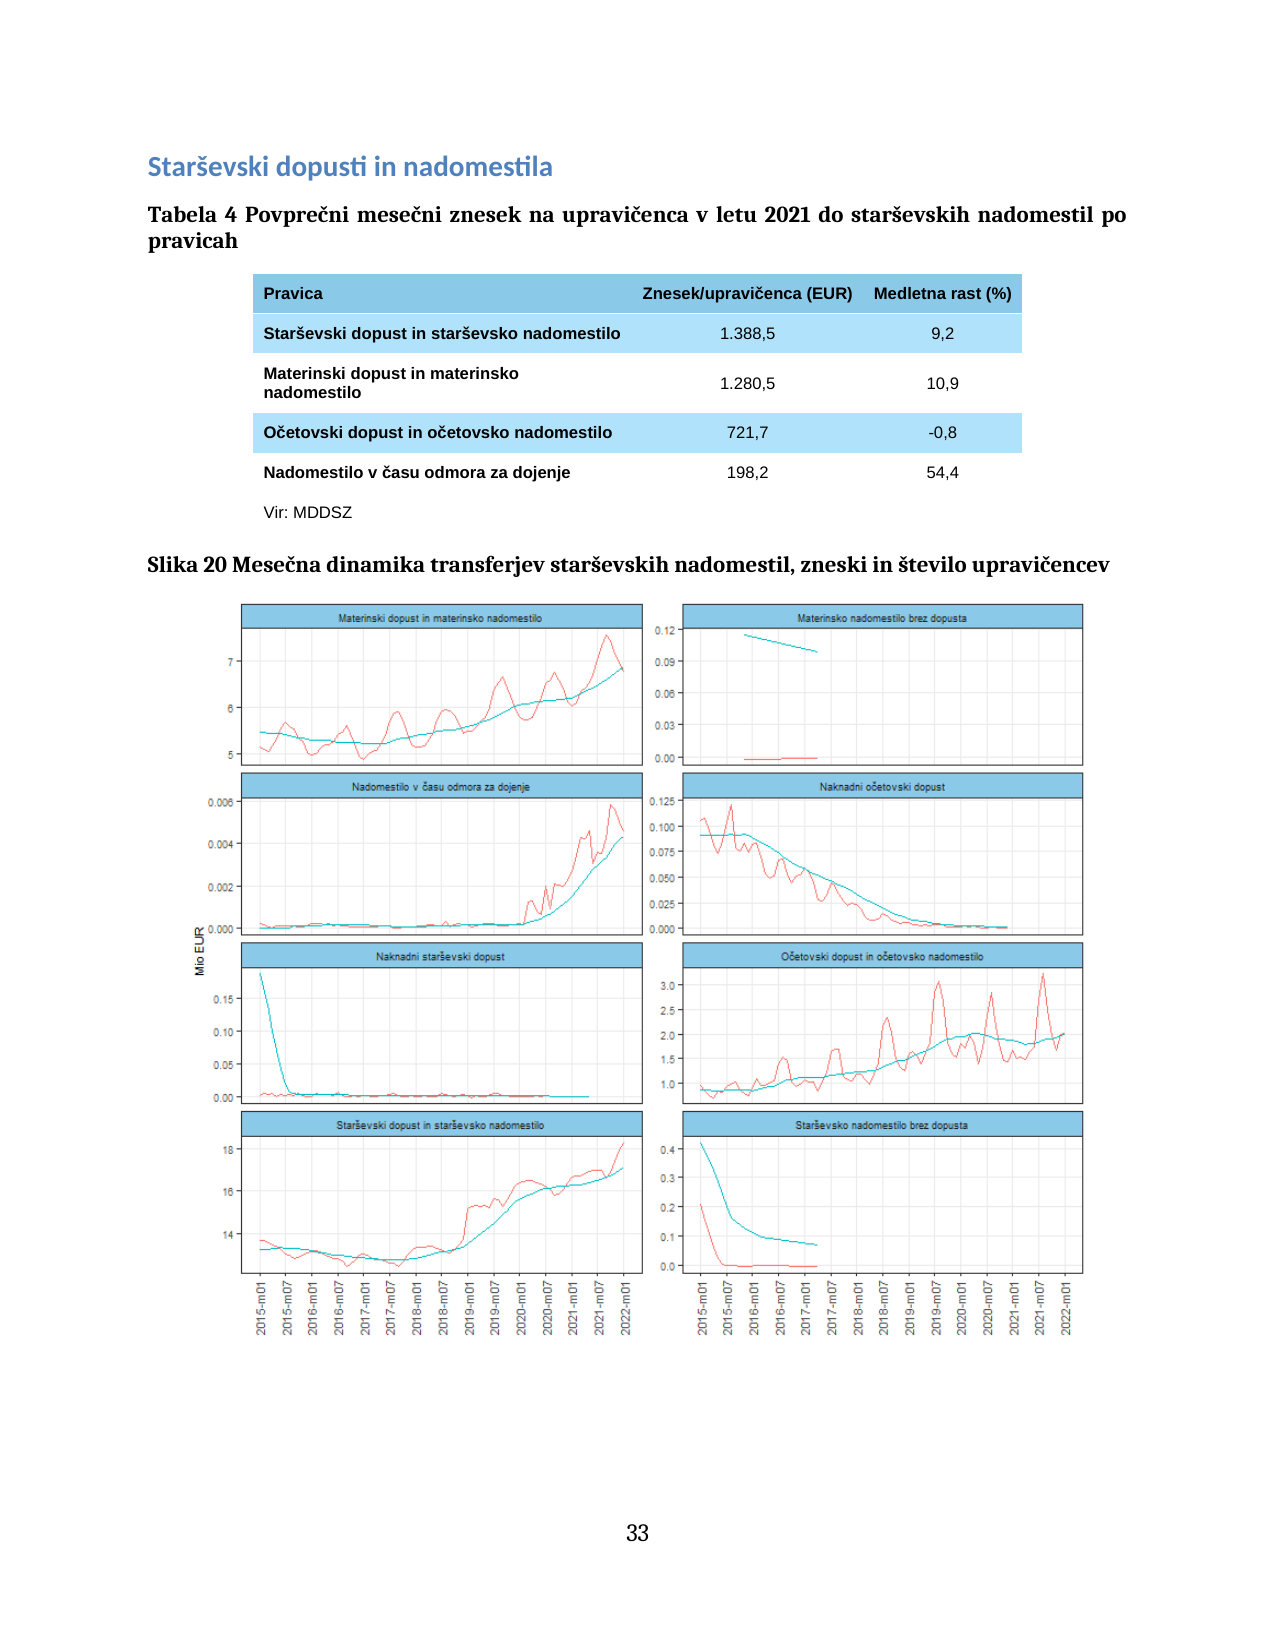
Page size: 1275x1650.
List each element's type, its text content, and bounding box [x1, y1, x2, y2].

text Slika 20 Mesečna dinamika transferjev starševskih nadomestil, zneski in število upravičencev [148, 551, 1127, 578]
table_cell 1.388,5 [632, 314, 863, 353]
table_cell 1.280,5 [632, 354, 863, 413]
table_cell 10,9 [863, 354, 1022, 413]
table_cell 198,2 [632, 453, 863, 493]
table_cell 9,2 [863, 314, 1022, 353]
table_cell 54,4 [863, 453, 1022, 493]
table_cell Nadomestilo v času odmora za dojenje [253, 453, 632, 493]
subtitle Starševski dopusti in nadomestila [148, 148, 1127, 183]
table_cell Materinski dopust in materinsko nadomestilo [253, 354, 632, 413]
picture [185, 596, 1090, 1343]
table_cell -0,8 [863, 413, 1022, 453]
table_cell Starševski dopust in starševsko nadomestilo [253, 314, 632, 353]
table_cell 721,7 [632, 413, 863, 453]
table_cell Očetovski dopust in očetovsko nadomestilo [253, 413, 632, 453]
table_cell Vir: MDDSZ [253, 493, 1022, 533]
text Tabela 4 Povprečni mesečni znesek na upravičenca v letu 2021 do starševskih nadomestil po pravicah [148, 202, 1127, 255]
table_header Medletna rast (%) [863, 274, 1022, 313]
table_header Pravica [253, 274, 632, 313]
table_header Znesek/upravičenca (EUR) [632, 274, 863, 313]
